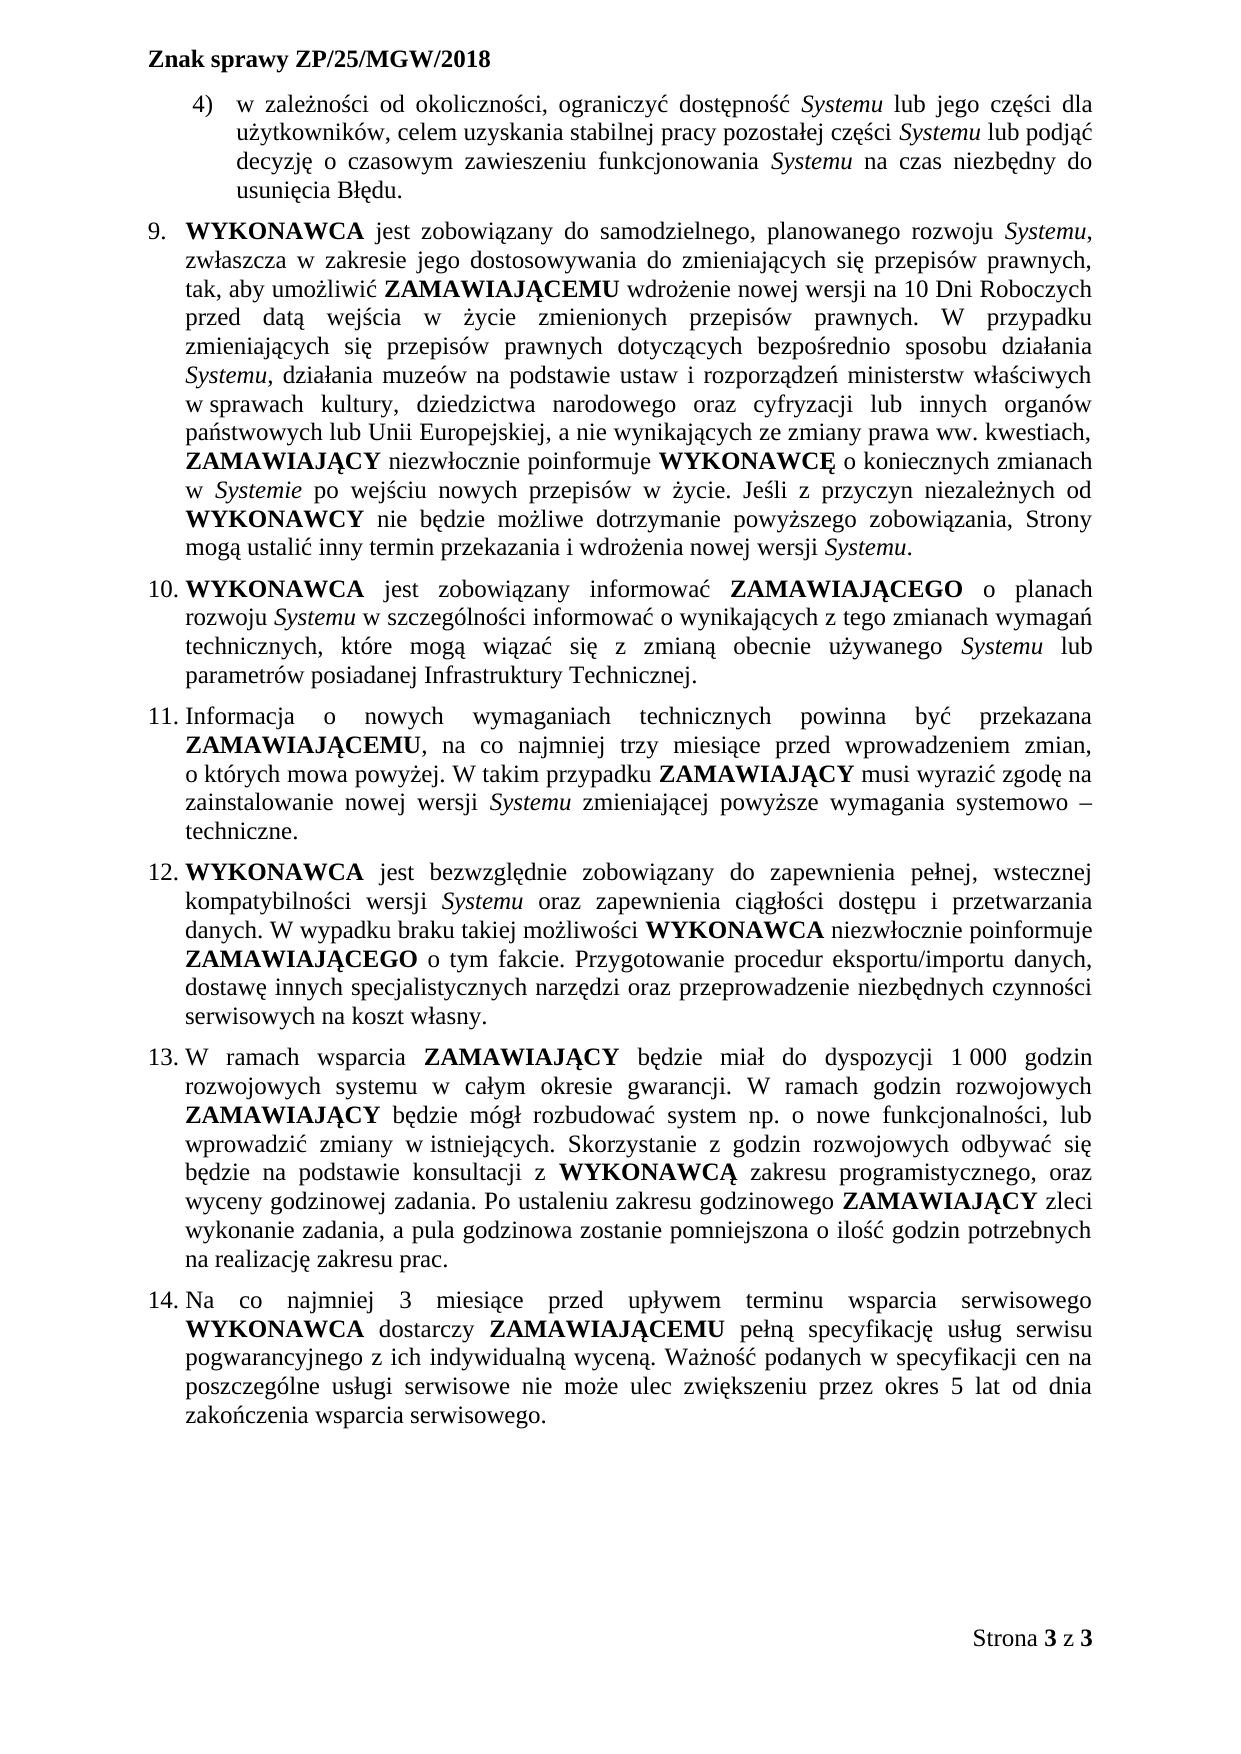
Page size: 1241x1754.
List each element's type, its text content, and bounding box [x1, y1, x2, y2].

list Informacja o nowych wymaganiach technicznych powinna być przekazana ZAMAWIAJĄCEMU, na co najmniej trzy miesiące przed wprowadzeniem zmian, o których mowa powyżej. W takim przypadku ZAMAWIAJĄCY musi wyrazić zgodę na zainstalowanie nowej wersji Systemu zmieniającej powyższe wymagania systemowo – techniczne. [148, 701, 1093, 845]
list WYKONAWCA jest bezwzględnie zobowiązany do zapewnienia pełnej, wstecznej kompatybilności wersji Systemu oraz zapewnienia ciągłości dostępu i przetwarzania danych. W wypadku braku takiej możliwości WYKONAWCA niezwłocznie poinformuje ZAMAWIAJĄCEGO o tym fakcie. Przygotowanie procedur eksportu/importu danych, dostawę innych specjalistycznych narzędzi oraz przeprowadzenie niezbędnych czynności serwisowych na koszt własny. [148, 857, 1093, 1030]
list WYKONAWCA jest zobowiązany informować ZAMAWIAJĄCEGO o planach rozwoju Systemu w szczególności informować o wynikających z tego zmianach wymagań technicznych, które mogą wiązać się z zmianą obecnie używanego Systemu lub parametrów posiadanej Infrastruktury Technicznej. [148, 574, 1093, 689]
list W ramach wsparcia ZAMAWIAJĄCY będzie miał do dyspozycji 1 000 godzin rozwojowych systemu w całym okresie gwarancji. W ramach godzin rozwojowych ZAMAWIAJĄCY będzie mógł rozbudować system np. o nowe funkcjonalności, lub wprowadzić zmiany w istniejących. Skorzystanie z godzin rozwojowych odbywać się będzie na podstawie konsultacji z WYKONAWCĄ zakresu programistycznego, oraz wyceny godzinowej zadania. Po ustaleniu zakresu godzinowego ZAMAWIAJĄCY zleci wykonanie zadania, a pula godzinowa zostanie pomniejszona o ilość godzin potrzebnych na realizację zakresu prac. [148, 1042, 1093, 1272]
list w zależności od okoliczności, ograniczyć dostępność Systemu lub jego części dla użytkowników, celem uzyskania stabilnej pracy pozostałej części Systemu lub podjąć decyzję o czasowym zawieszeniu funkcjonowania Systemu na czas niezbędny do usunięcia Błędu. [192, 89, 1093, 204]
list WYKONAWCA jest zobowiązany do samodzielnego, planowanego rozwoju Systemu, zwłaszcza w zakresie jego dostosowywania do zmieniających się przepisów prawnych, tak, aby umożliwić ZAMAWIAJĄCEMU wdrożenie nowej wersji na 10 Dni Roboczych przed datą wejścia w życie zmienionych przepisów prawnych. W przypadku zmieniających się przepisów prawnych dotyczących bezpośrednio sposobu działania Systemu, działania muzeów na podstawie ustaw i rozporządzeń ministerstw właściwych w sprawach kultury, dziedzictwa narodowego oraz cyfryzacji lub innych organów państwowych lub Unii Europejskiej, a nie wynikających ze zmiany prawa ww. kwestiach, ZAMAWIAJĄCY niezwłocznie poinformuje WYKONAWCĘ o koniecznych zmianach w Systemie po wejściu nowych przepisów w życie. Jeśli z przyczyn niezależnych od WYKONAWCY nie będzie możliwe dotrzymanie powyższego zobowiązania, Strony mogą ustalić inny termin przekazania i wdrożenia nowej wersji Systemu. [148, 216, 1093, 561]
list Na co najmniej 3 miesiące przed upływem terminu wsparcia serwisowego WYKONAWCA dostarczy ZAMAWIAJĄCEMU pełną specyfikację usług serwisu pogwarancyjnego z ich indywidualną wyceną. Ważność podanych w specyfikacji cen na poszczególne usługi serwisowe nie może ulec zwiększeniu przez okres 5 lat od dnia zakończenia wsparcia serwisowego. [148, 1285, 1093, 1429]
